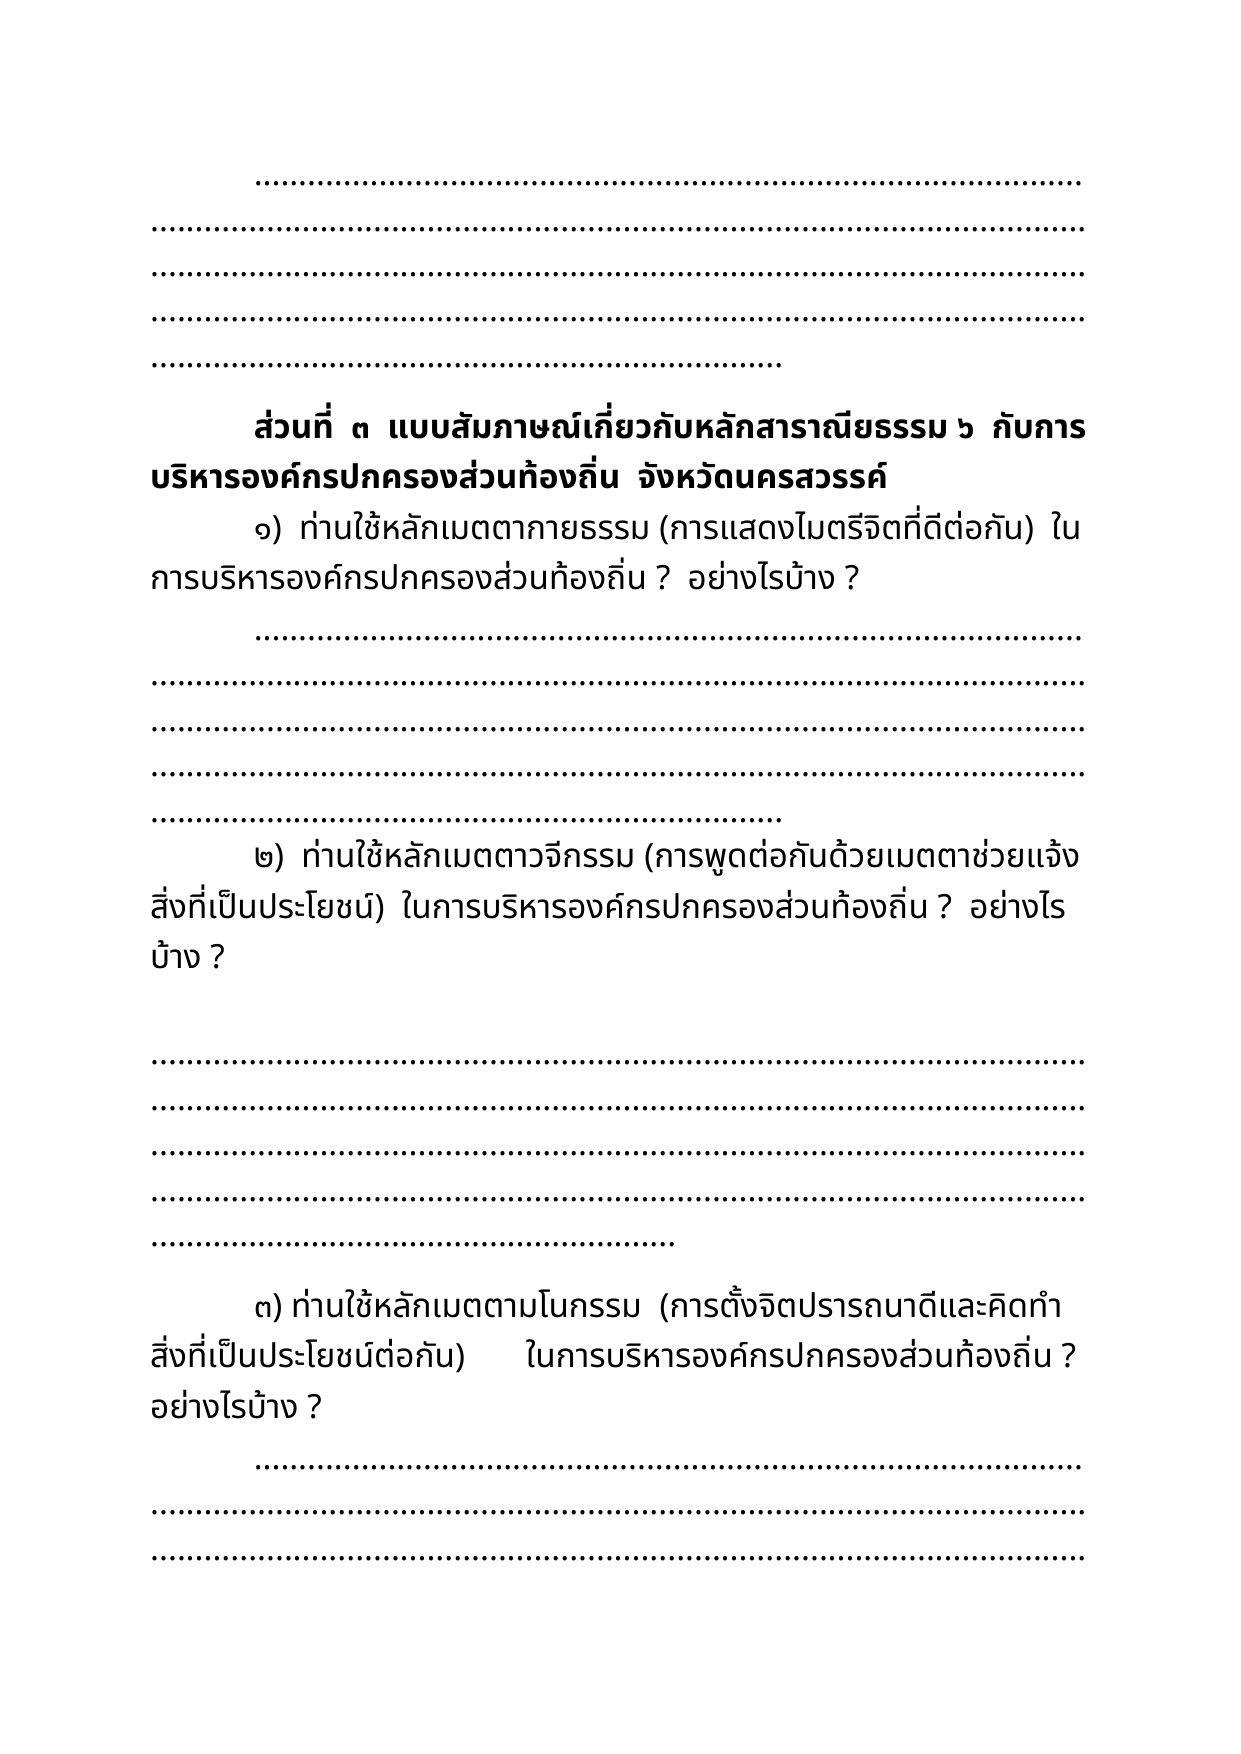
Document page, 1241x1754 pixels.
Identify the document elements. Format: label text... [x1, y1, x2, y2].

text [150, 1433, 1090, 1570]
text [150, 150, 1090, 377]
text ๒) ท่านใช้หลักเมตตาวจีกรรม (การพูดต่อกันด้วยเมตตาช่วยแจ้งสิ่งที่เป็นประโยชน์) ในการบริหารองค์กรปกครองส่วนท้องถิ่น ? อย่างไรบ้าง ? [150, 832, 1090, 984]
text ๓) ท่านใช้หลักเมตตามโนกรรม (การตั้งจิตปรารถนาดีและคิดทำสิ่งที่เป็นประโยชน์ต่อกัน) ในการบริหารองค์กรปกครองส่วนท้องถิ่น ? อย่างไรบ้าง ? [150, 1282, 1090, 1433]
text ๑) ท่านใช้หลักเมตตากายธรรม (การแสดงไมตรีจิตที่ดีต่อกัน) ในการบริหารองค์กรปกครองส่วนท้องถิ่น ? อย่างไรบ้าง ? [150, 503, 1090, 605]
text ส่วนที่ ๓ แบบสัมภาษณ์เกี่ยวกับหลักสาราณียธรรม ๖ กับการบริหารองค์กรปกครองส่วนท้องถิ่น จังหวัดนครสวรรค์ [150, 403, 1090, 503]
